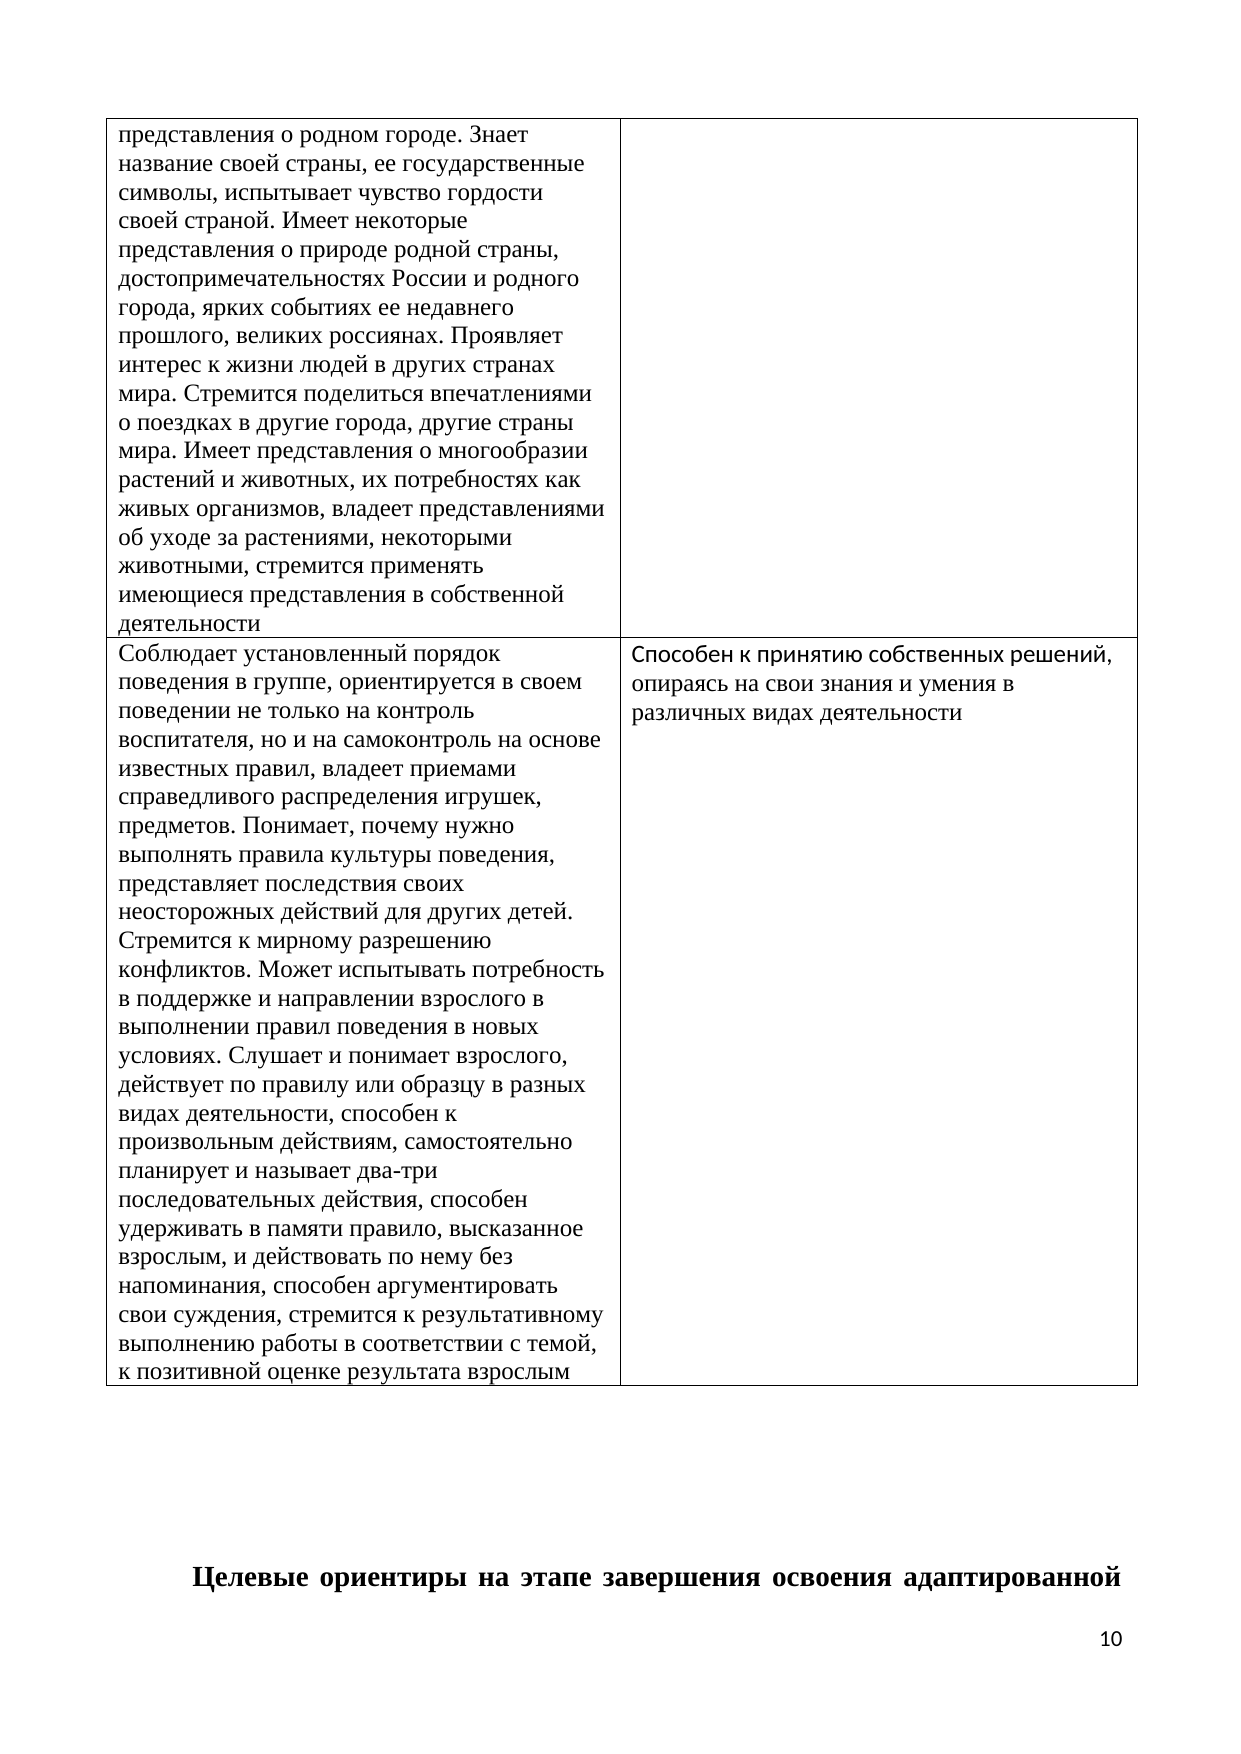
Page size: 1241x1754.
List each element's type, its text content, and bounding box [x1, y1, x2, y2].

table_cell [107, 119, 620, 637]
table_cell Соблюдает установленный порядок поведения в группе, ориентируется в своем поведении не только на контроль воспитателя, но и на самоконтроль на основе известных правил, владеет приемами справедливого распределения игрушек, предметов. Понимает, почему нужно выполнять правила культуры поведения, представляет последствия своих неосторожных действий для других детей. Стремится к мирному разрешению конфликтов. Может испытывать потребность в поддержке и направлении взрослого в выполнении правил поведения в новых условиях. Слушает и понимает взрослого, действует по правилу или образцу в разных видах деятельности, способен к произвольным действиям, самостоятельно планирует и называет два-три последовательных действия, способен удерживать в памяти правило, высказанное взрослым, и действовать по нему без напоминания, способен аргументировать свои суждения, стремится к результативному выполнению работы в соответствии с темой, к позитивной оценке результата взрослым [107, 638, 620, 1385]
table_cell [621, 119, 1137, 637]
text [118, 1559, 1122, 1592]
table_cell Способен к принятию собственных решений, опираясь на свои знания и умения в различных видах деятельности [621, 638, 1137, 1385]
